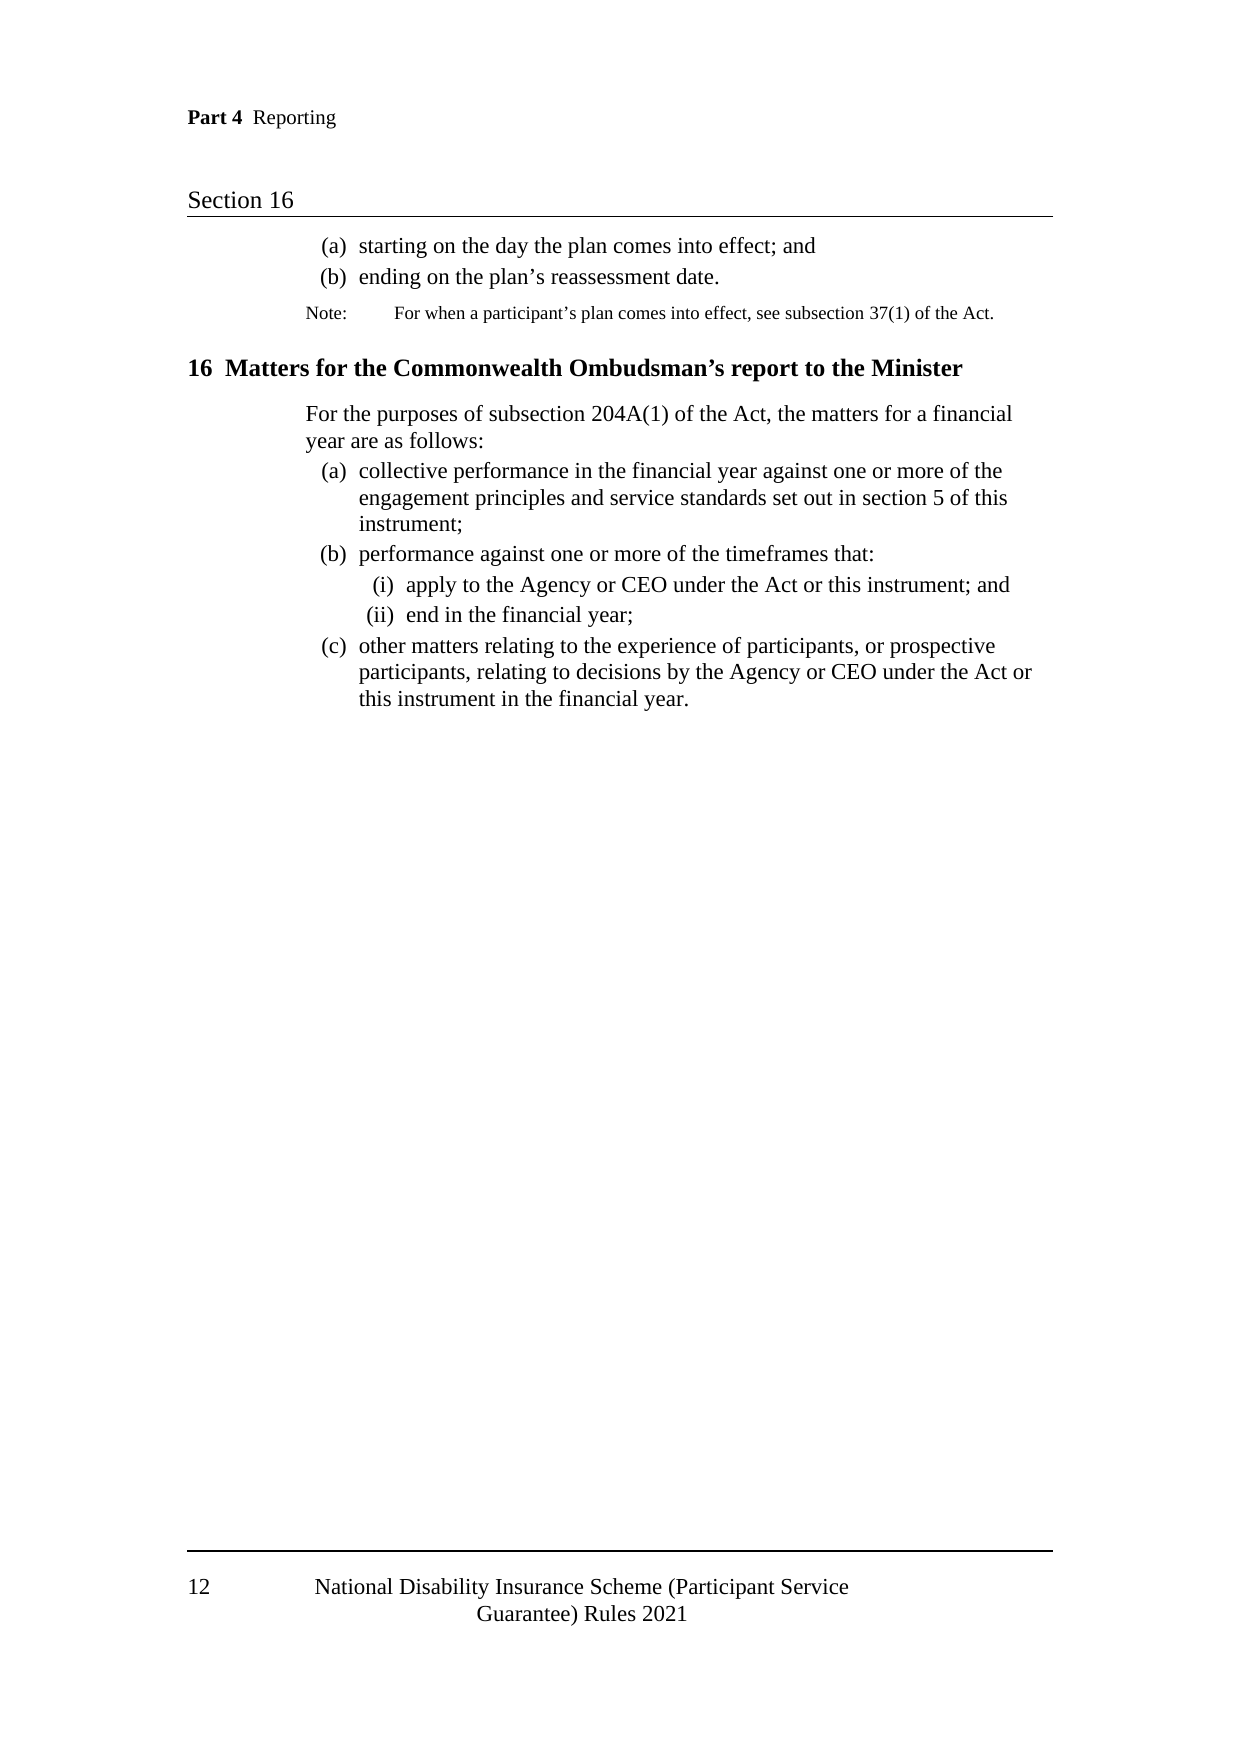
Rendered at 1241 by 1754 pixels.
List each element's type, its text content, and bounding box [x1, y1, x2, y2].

text (b) performance against one or more of the timeframes that: [187, 541, 1053, 567]
text (c) other matters relating to the experience of participants, or prospective participants, relating to decisions by the Agency or CEO under the Act or this instrument in the financial year. [187, 632, 1053, 711]
text (b) ending on the plan’s reassessment date. [187, 263, 1053, 289]
text (a) collective performance in the financial year against one or more of the engagement principles and service standards set out in section 5 of this instrument; [187, 457, 1053, 536]
text (a) starting on the day the plan comes into effect; and [187, 233, 1053, 259]
text (i) apply to the Agency or CEO under the Act or this instrument; and [187, 571, 1053, 597]
text For the purposes of subsection 204A(1) of the Act, the matters for a financial year are as follows: [187, 400, 1053, 453]
text 16 Matters for the Commonwealth Ombudsman’s report to the Minister [187, 353, 1053, 382]
text (ii) end in the financial year; [187, 602, 1053, 628]
text Note: For when a participant’s plan comes into effect, see subsection 37(1) of the Act. [305, 302, 1053, 324]
